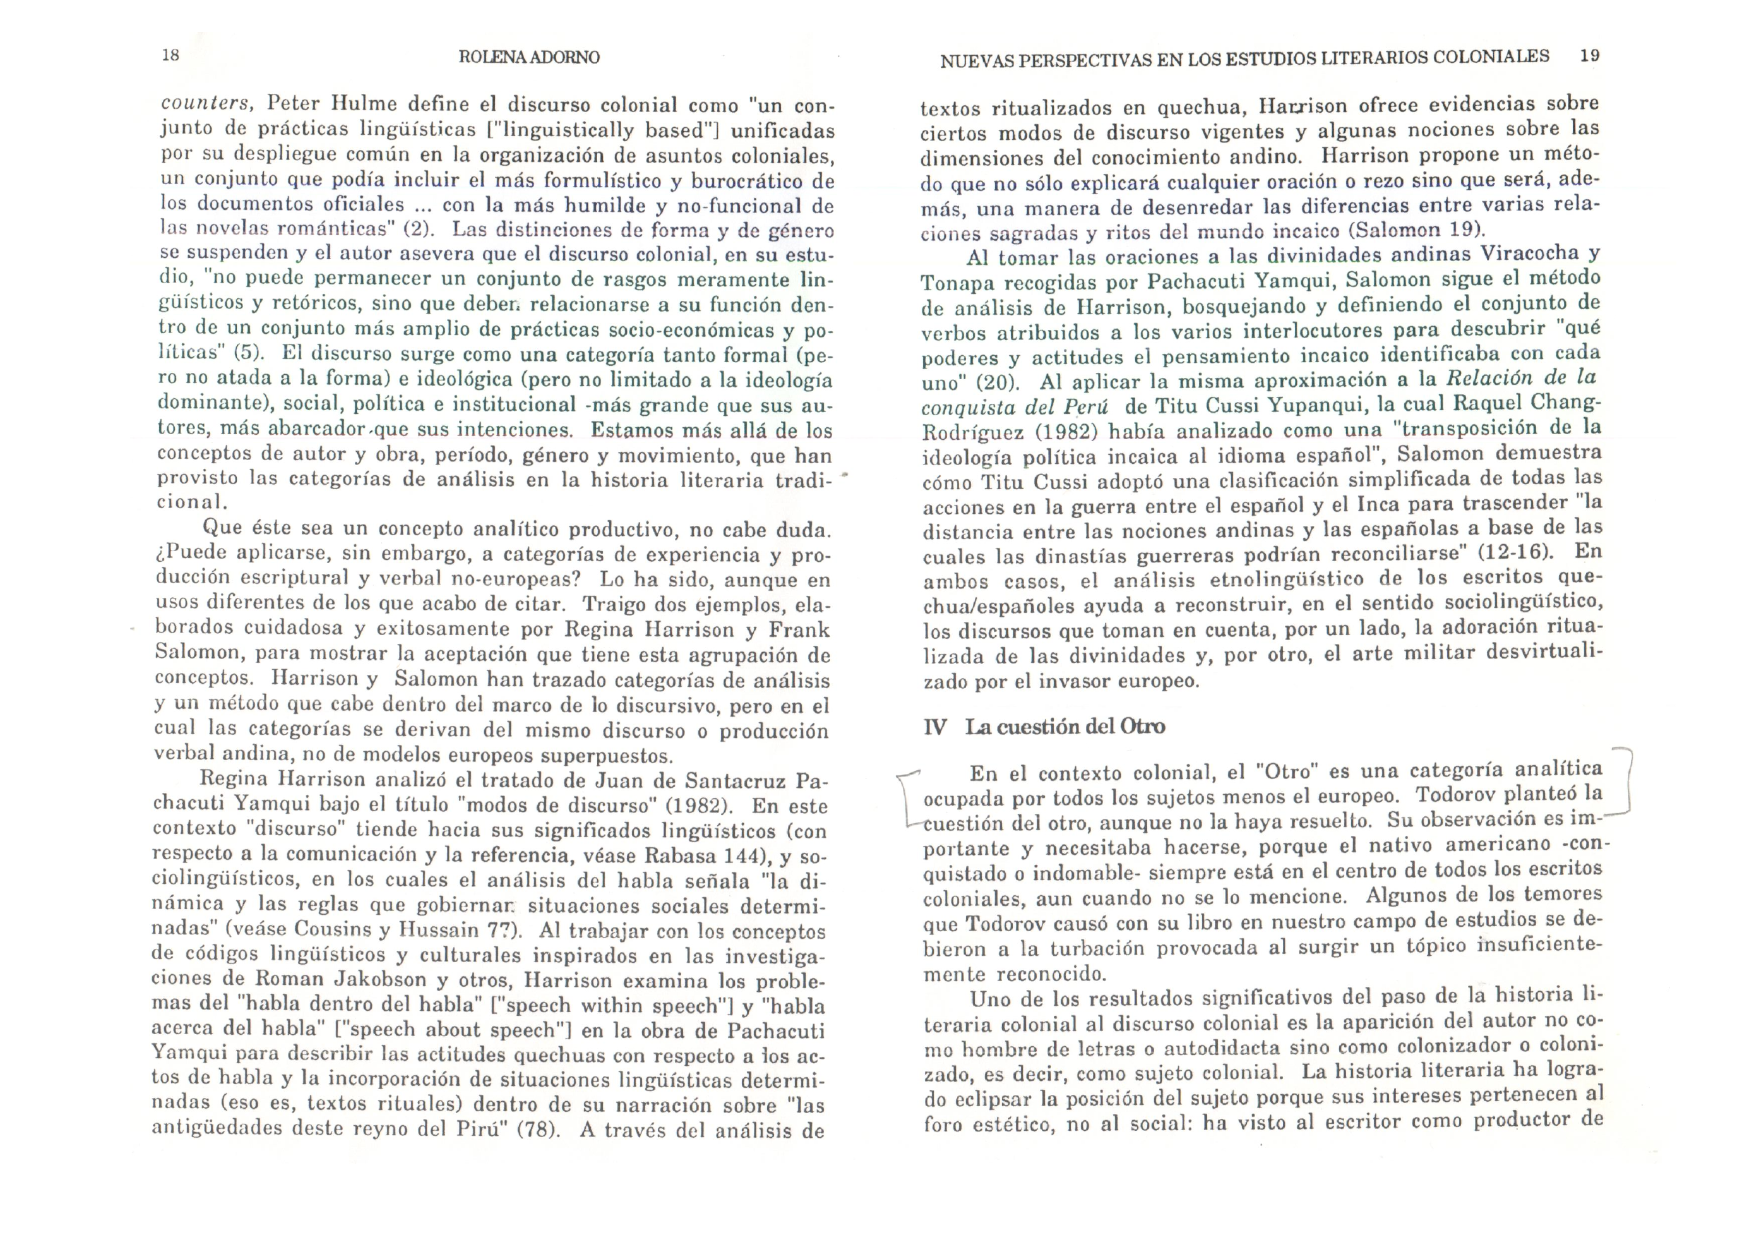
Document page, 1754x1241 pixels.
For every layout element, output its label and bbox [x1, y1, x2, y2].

picture [129, 32, 1677, 1175]
